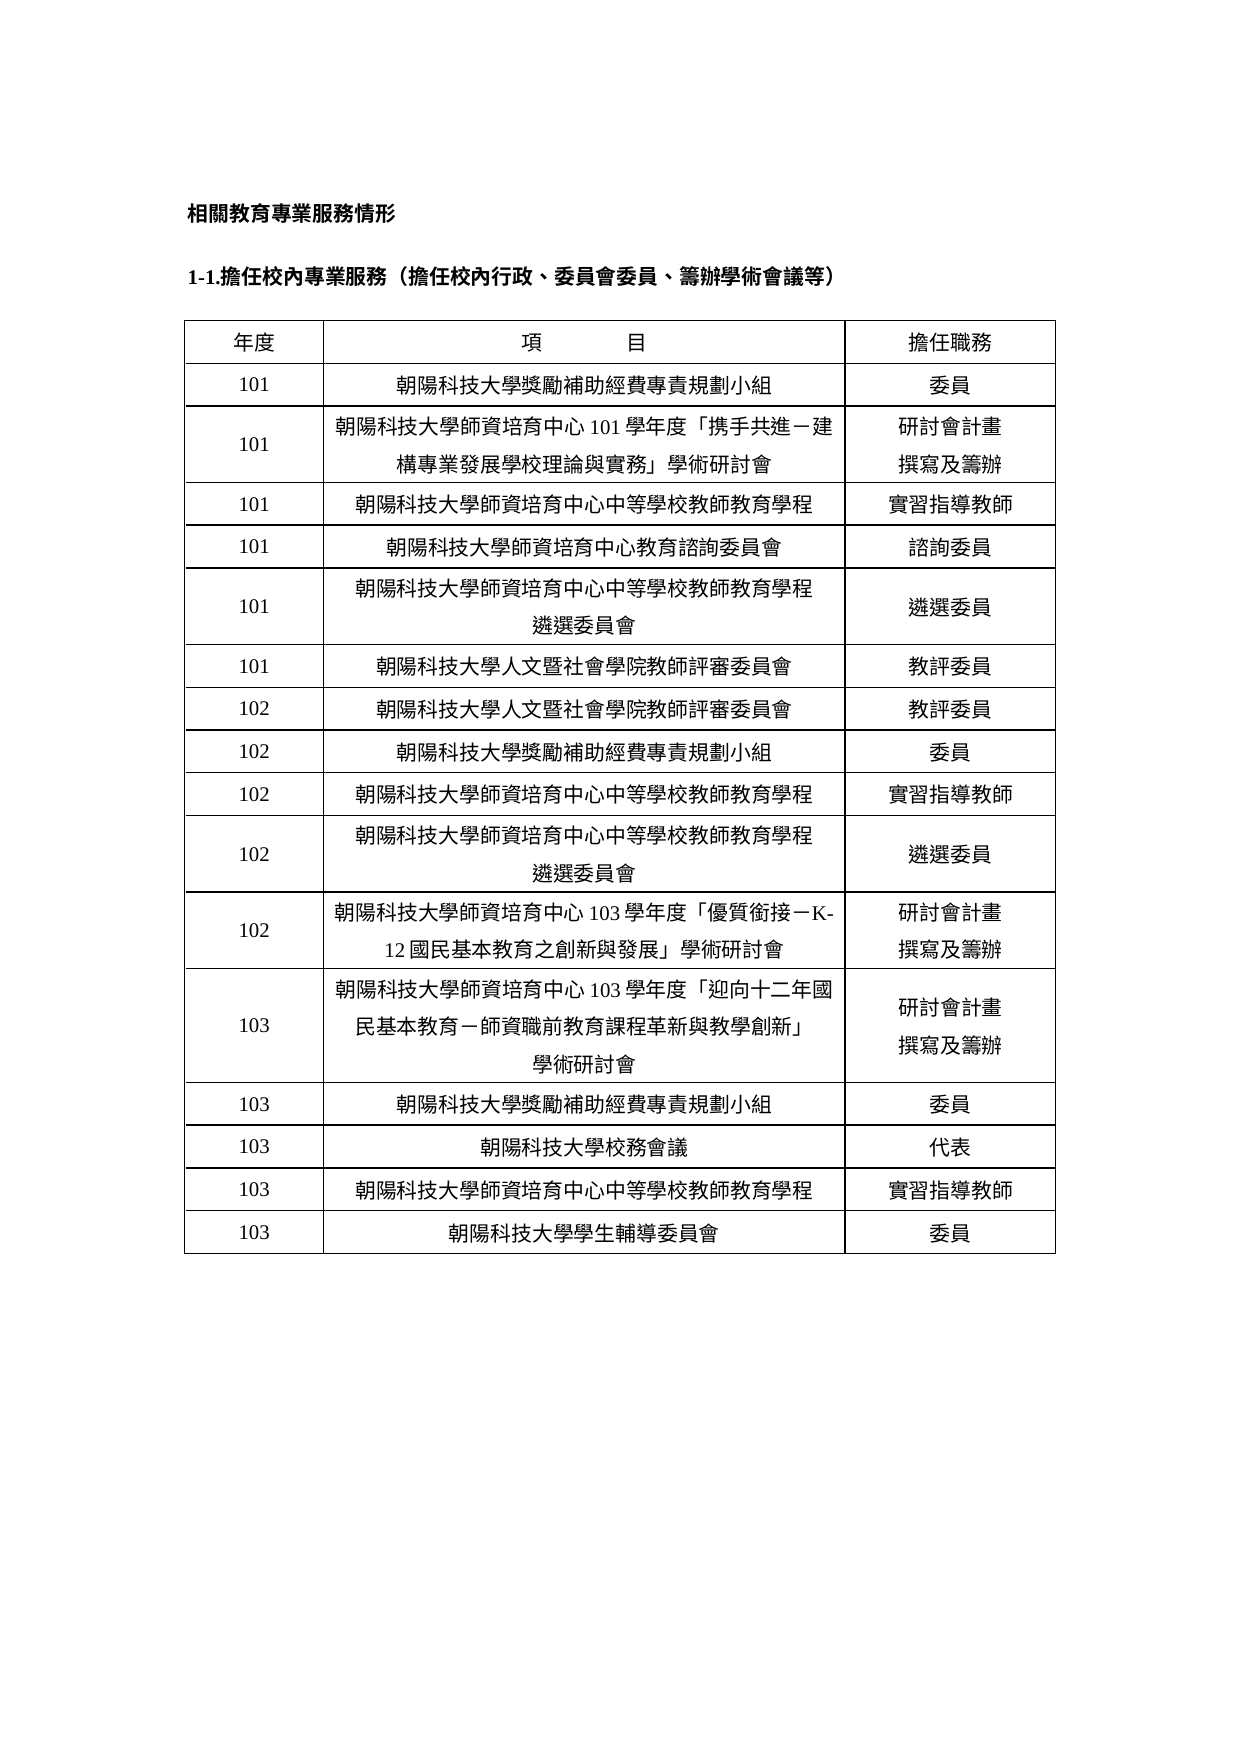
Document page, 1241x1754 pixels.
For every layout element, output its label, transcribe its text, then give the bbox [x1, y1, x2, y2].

table_cell 朝陽科技大學人文暨社會學院教師評審委員會 [324, 645, 844, 686]
table_cell 研討會計畫 撰寫及籌辦 [846, 407, 1055, 482]
table_cell 朝陽科技大學師資培育中心中等學校教師教育學程 [324, 483, 844, 524]
table_cell 102 [185, 688, 323, 729]
text 1-1.擔任校內專業服務（擔任校內行政、委員會委員、籌辦學術會議等） [187, 260, 1053, 291]
table_cell 102 [185, 730, 323, 772]
table_cell 實習指導教師 [846, 1169, 1055, 1210]
table_cell 委員 [846, 1083, 1055, 1124]
table_cell 103 [185, 1211, 323, 1252]
table_cell 教評委員 [846, 688, 1055, 729]
table_cell 103 [185, 1083, 323, 1124]
table_cell 朝陽科技大學獎勵補助經費專責規劃小組 [324, 364, 844, 405]
table_cell 委員 [846, 364, 1055, 405]
table_cell 101 [185, 406, 323, 482]
table_header 年度 [185, 321, 323, 362]
table_cell 諮詢委員 [846, 526, 1055, 567]
table_cell 教評委員 [846, 645, 1055, 686]
table_cell 朝陽科技大學師資培育中心中等學校教師教育學程 遴選委員會 [324, 569, 844, 644]
table_cell 代表 [846, 1126, 1055, 1167]
table_cell 101 [185, 483, 323, 524]
table_cell 委員 [846, 1211, 1055, 1252]
text 相關教育專業服務情形 [187, 194, 1053, 231]
table_cell 103 [185, 1168, 323, 1210]
table_cell 委員 [846, 731, 1055, 772]
table_cell 研討會計畫 撰寫及籌辦 [846, 893, 1055, 968]
table_cell 朝陽科技大學獎勵補助經費專責規劃小組 [324, 731, 844, 772]
table_cell 朝陽科技大學師資培育中心中等學校教師教育學程 遴選委員會 [324, 816, 844, 891]
table_cell 遴選委員 [846, 816, 1055, 891]
table_cell 103 [185, 1125, 323, 1167]
table_cell 朝陽科技大學人文暨社會學院教師評審委員會 [324, 688, 844, 729]
table_cell 102 [185, 816, 323, 891]
table_cell 朝陽科技大學師資培育中心中等學校教師教育學程 [324, 773, 844, 814]
table_cell 朝陽科技大學獎勵補助經費專責規劃小組 [324, 1083, 844, 1124]
table_cell 朝陽科技大學師資培育中心101學年度「携手共進－建構專業發展學校理論與實務」學術研討會 [324, 407, 844, 482]
table_cell 102 [185, 773, 323, 814]
table_cell 101 [185, 645, 323, 686]
table_cell 朝陽科技大學校務會議 [324, 1126, 844, 1167]
table_cell 遴選委員 [846, 569, 1055, 644]
table_header 擔任職務 [846, 321, 1055, 362]
table_cell 朝陽科技大學師資培育中心103學年度「迎向十二年國民基本教育－師資職前教育課程革新與教學創新」 學術研討會 [324, 969, 844, 1082]
table_cell 101 [185, 568, 323, 644]
table_header 項 目 [324, 321, 844, 362]
table_cell 研討會計畫 撰寫及籌辦 [846, 969, 1055, 1082]
table_cell 101 [185, 364, 323, 405]
table_cell 102 [185, 892, 323, 968]
table_cell 朝陽科技大學師資培育中心中等學校教師教育學程 [324, 1169, 844, 1210]
table_cell 103 [185, 969, 323, 1082]
table_cell 朝陽科技大學師資培育中心教育諮詢委員會 [324, 526, 844, 567]
table_cell 101 [185, 525, 323, 567]
table_cell 實習指導教師 [846, 483, 1055, 524]
table_cell 朝陽科技大學學生輔導委員會 [324, 1211, 844, 1252]
table_cell 朝陽科技大學師資培育中心103學年度「優質銜接－K-12國民基本教育之創新與發展」學術研討會 [324, 893, 844, 968]
table_cell 實習指導教師 [846, 773, 1055, 814]
